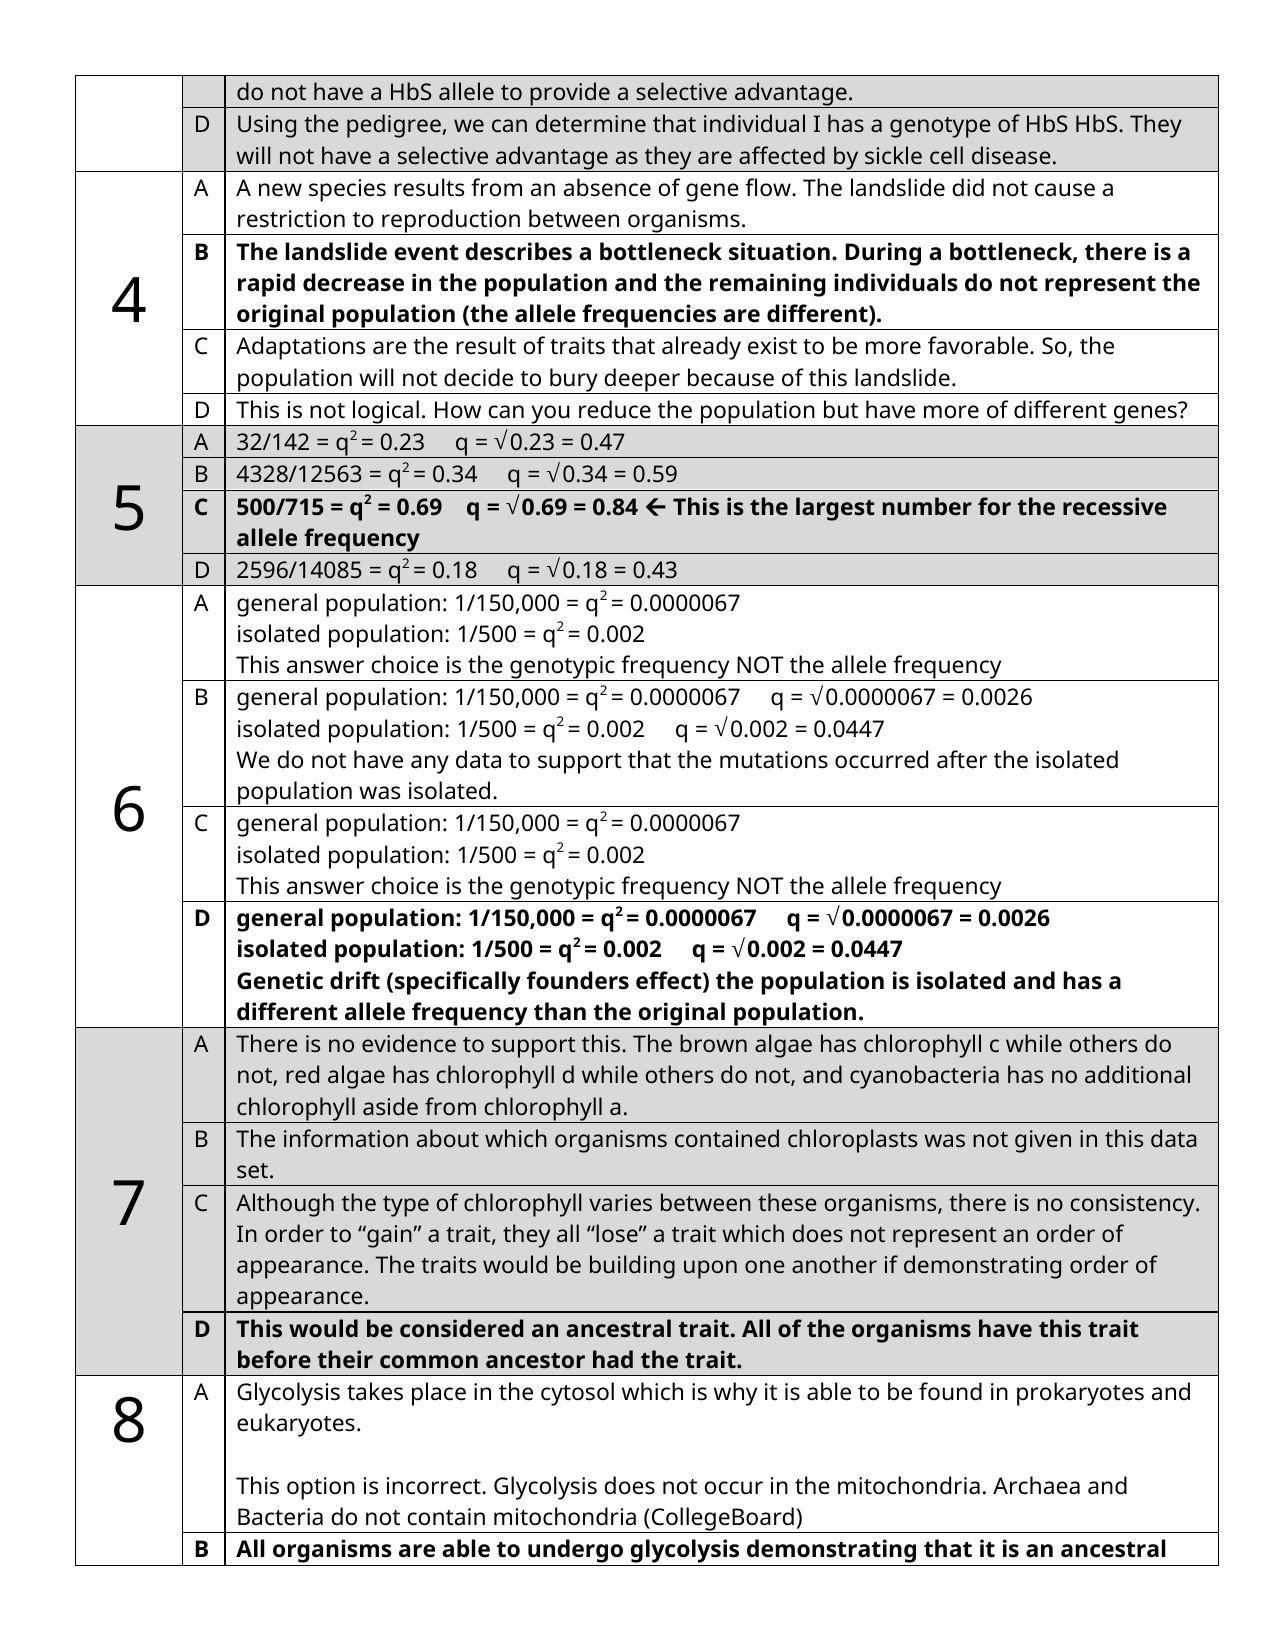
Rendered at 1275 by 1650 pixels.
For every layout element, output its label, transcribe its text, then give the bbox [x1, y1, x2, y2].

table_cell There is no evidence to support this. The brown algae has chlorophyll c while others do not, red algae has chlorophyll d while others do not, and cyanobacteria has no additional chlorophyll aside from chlorophyll a. [226, 1028, 1218, 1122]
table_cell D [183, 902, 224, 1027]
table_cell 6 [76, 586, 182, 1027]
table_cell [226, 1533, 1218, 1564]
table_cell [226, 76, 1218, 107]
table_cell 2596/14085 = q2 = 0.18 q = 0.18 = 0.43 [226, 554, 1218, 585]
table_cell C [183, 491, 224, 553]
table_cell Adaptations are the result of traits that already exist to be more favorable. So, the population will not decide to bury deeper because of this landslide. [226, 330, 1218, 393]
table_cell 4328/12563 = q2 = 0.34 q = 0.34 = 0.59 [226, 458, 1218, 489]
table_cell Although the type of chlorophyll varies between these organisms, there is no consistency. In order to “gain” a trait, they all “lose” a trait which does not represent an order of appearance. The traits would be building upon one another if demonstrating order of appearance. [226, 1186, 1218, 1311]
table_cell B [183, 681, 224, 806]
table_cell B [183, 1123, 224, 1185]
table_cell A [183, 172, 224, 234]
table_cell B [183, 1533, 224, 1564]
table_cell general population: 1/150,000 = q2 = 0.0000067 q = 0.0000067 = 0.0026 isolated population: 1/500 = q2 = 0.002 q = 0.002 = 0.0447 We do not have any data to support that the mutations occurred after the isolated population was isolated. [226, 681, 1218, 806]
table_cell This would be considered an ancestral trait. All of the organisms have this trait before their common ancestor had the trait. [226, 1313, 1218, 1375]
table_cell A [183, 426, 224, 457]
table_cell general population: 1/150,000 = q2 = 0.0000067 isolated population: 1/500 = q2 = 0.002 This answer choice is the genotypic frequency NOT the allele frequency [226, 586, 1218, 680]
table_cell D [183, 108, 224, 171]
table_cell C [183, 1186, 224, 1311]
table_cell C [183, 330, 224, 393]
table_cell A [183, 1376, 224, 1532]
table_cell 4 [76, 172, 182, 425]
table_cell 5 [76, 426, 182, 585]
table_cell This is not logical. How can you reduce the population but have more of different genes? [226, 394, 1218, 425]
table_cell Glycolysis takes place in the cytosol which is why it is able to be found in prokaryotes and eukaryotes. This option is incorrect. Glycolysis does not occur in the mitochondria. Archaea and Bacteria do not contain mitochondria (CollegeBoard) [226, 1376, 1218, 1532]
table_cell A [183, 586, 224, 680]
table_cell D [183, 554, 224, 585]
table_cell C [183, 76, 224, 107]
table_cell D [183, 1313, 224, 1375]
table_cell C [183, 807, 224, 901]
table_cell general population: 1/150,000 = q2 = 0.0000067 q = 0.0000067 = 0.0026 isolated population: 1/500 = q2 = 0.002 q = 0.002 = 0.0447 Genetic drift (specifically founders effect) the population is isolated and has a different allele frequency than the original population. [226, 902, 1218, 1027]
table_cell A [183, 1028, 224, 1122]
table_cell 500/715 = q2 = 0.69 q = 0.69 = 0.84 This is the largest number for the recessive allele frequency [226, 491, 1218, 553]
table_cell 7 [76, 1028, 182, 1375]
table_cell The information about which organisms contained chloroplasts was not given in this data set. [226, 1123, 1218, 1185]
table_cell 32/142 = q2 = 0.23 q = 0.23 = 0.47 [226, 426, 1218, 457]
table_cell The landslide event describes a bottleneck situation. During a bottleneck, there is a rapid decrease in the population and the remaining individuals do not represent the original population (the allele frequencies are different). [226, 235, 1218, 329]
table_cell B [183, 235, 224, 329]
table_cell D [183, 394, 224, 425]
table_cell 8 [76, 1376, 182, 1564]
table_cell B [183, 458, 224, 489]
table_cell general population: 1/150,000 = q2 = 0.0000067 isolated population: 1/500 = q2 = 0.002 This answer choice is the genotypic frequency NOT the allele frequency [226, 807, 1218, 901]
table_cell A new species results from an absence of gene flow. The landslide did not cause a restriction to reproduction between organisms. [226, 172, 1218, 234]
